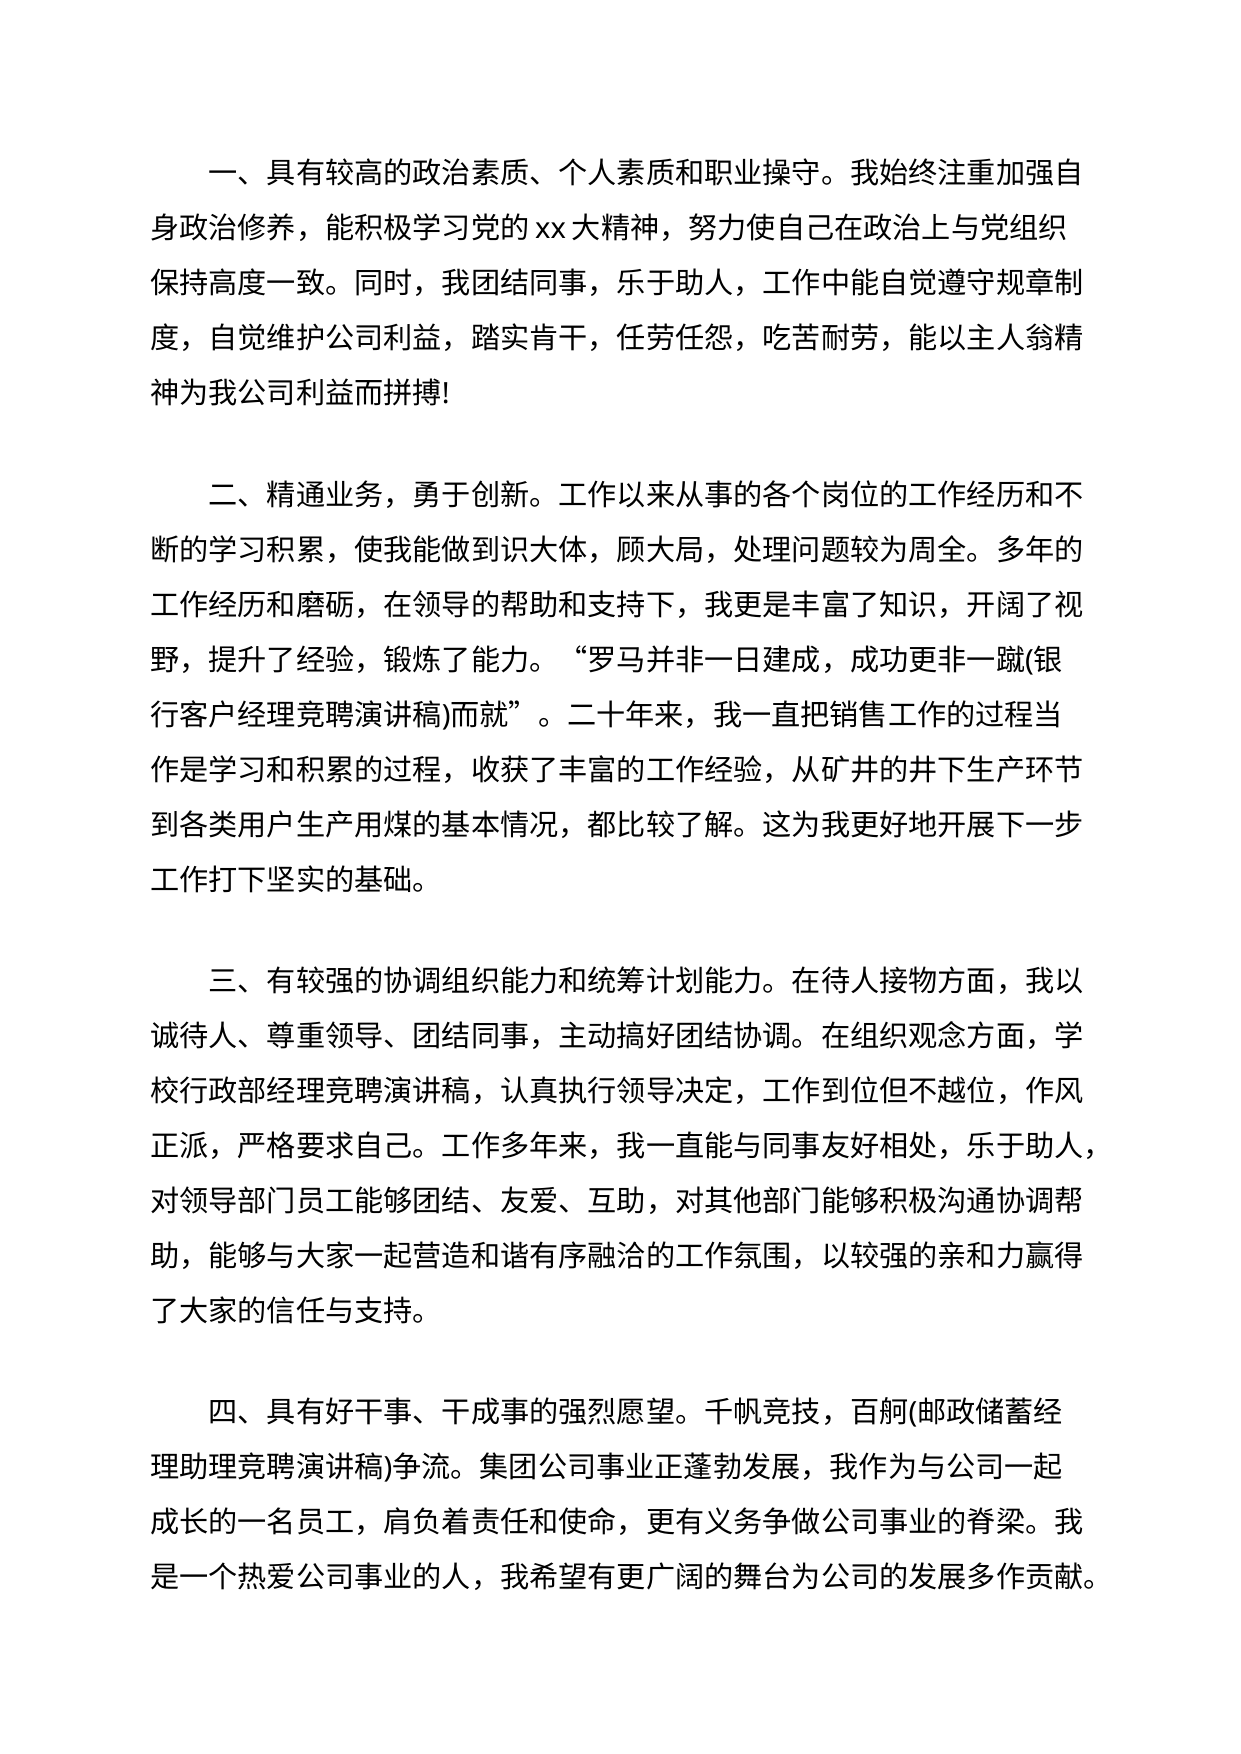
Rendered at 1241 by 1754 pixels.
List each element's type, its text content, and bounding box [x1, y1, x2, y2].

text 三、有较强的协调组织能力和统筹计划能力。在待人接物方面，我以诚待人、尊重领导、团结同事，主动搞好团结协调。在组织观念方面，学校行政部经理竞聘演讲稿，认真执行领导决定，工作到位但不越位，作风正派，严格要求自己。工作多年来，我一直能与同事友好相处，乐于助人，对领导部门员工能够团结、友爱、互助，对其他部门能够积极沟通协调帮助，能够与大家一起营造和谐有序融洽的工作氛围，以较强的亲和力赢得了大家的信任与支持。 [150, 958, 1090, 1329]
text 一、具有较高的政治素质、个人素质和职业操守。我始终注重加强自身政治修养，能积极学习党的xx大精神，努力使自己在政治上与党组织保持高度一致。同时，我团结同事，乐于助人，工作中能自觉遵守规章制度，自觉维护公司利益，踏实肯干，任劳任怨，吃苦耐劳，能以主人翁精神为我公司利益而拼搏! [150, 150, 1090, 412]
text 四、具有好干事、干成事的强烈愿望。千帆竞技，百舸(邮政储蓄经理助理竞聘演讲稿)争流。集团公司事业正蓬勃发展，我作为与公司一起成长的一名员工，肩负着责任和使命，更有义务争做公司事业的脊梁。我是一个热爱公司事业的人，我希望有更广阔的舞台为公司的发展多作贡献。 [150, 1389, 1090, 1596]
text 二、精通业务，勇于创新。工作以来从事的各个岗位的工作经历和不断的学习积累，使我能做到识大体，顾大局，处理问题较为周全。多年的工作经历和磨砺，在领导的帮助和支持下，我更是丰富了知识，开阔了视野，提升了经验，锻炼了能力。“罗马并非一日建成，成功更非一蹴(银行客户经理竞聘演讲稿)而就”。二十年来，我一直把销售工作的过程当作是学习和积累的过程，收获了丰富的工作经验，从矿井的井下生产环节到各类用户生产用煤的基本情况，都比较了解。这为我更好地开展下一步工作打下坚实的基础。 [150, 472, 1090, 898]
